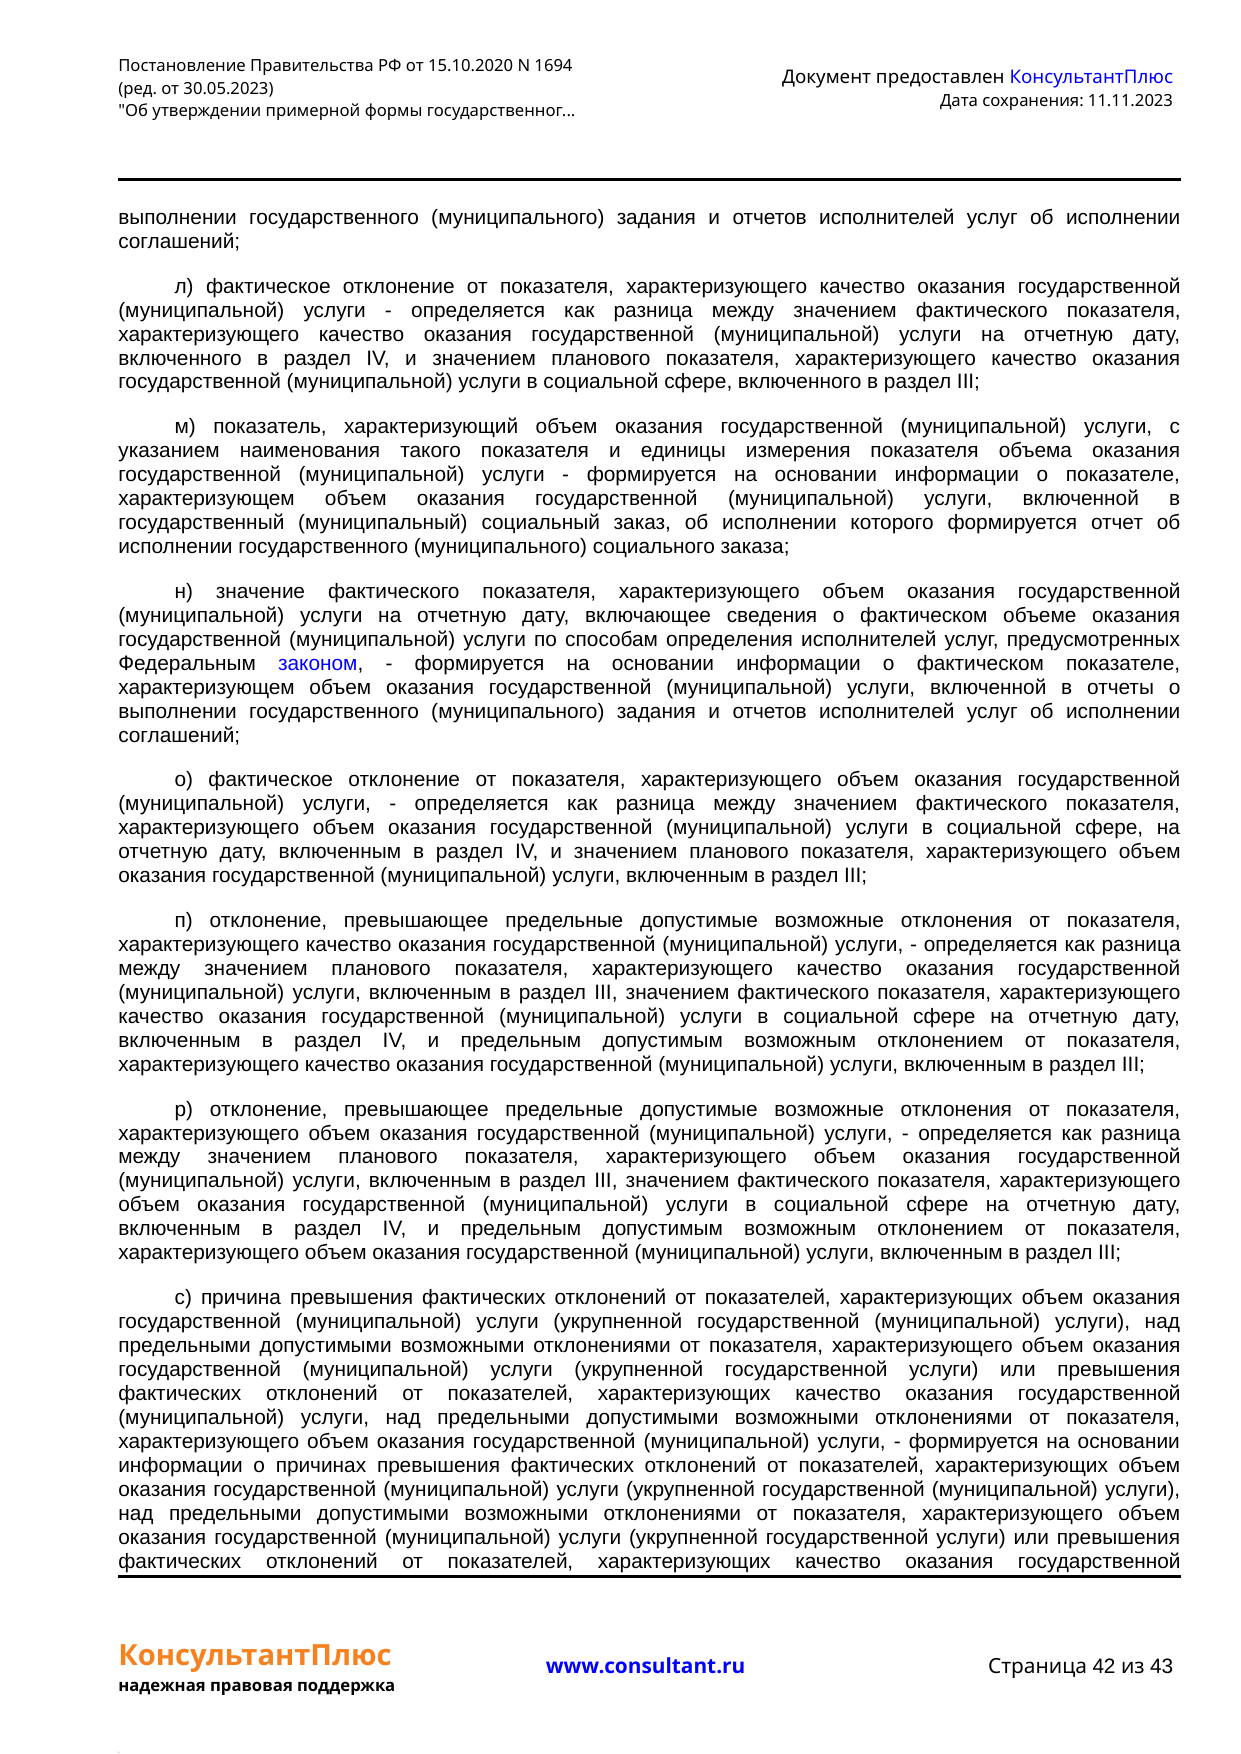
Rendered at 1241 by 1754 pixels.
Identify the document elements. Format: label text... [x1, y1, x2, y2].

text п) отклонение, превышающее предельные допустимые возможные отклонения от показателя, характеризующего качество оказания государственной (муниципальной) услуги, - определяется как разница между значением планового показателя, характеризующего качество оказания государственной (муниципальной) услуги, включенным в раздел III, значением фактического показателя, характеризующего качество оказания государственной (муниципальной) услуги в социальной сфере на отчетную дату, включенным в раздел IV, и предельным допустимым возможным отклонением от показателя, характеризующего качество оказания государственной (муниципальной) услуги, включенным в раздел III; [118, 908, 1181, 1076]
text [118, 205, 1181, 253]
text р) отклонение, превышающее предельные допустимые возможные отклонения от показателя, характеризующего объем оказания государственной (муниципальной) услуги, - определяется как разница между значением планового показателя, характеризующего объем оказания государственной (муниципальной) услуги, включенным в раздел III, значением фактического показателя, характеризующего объем оказания государственной (муниципальной) услуги в социальной сфере на отчетную дату, включенным в раздел IV, и предельным допустимым возможным отклонением от показателя, характеризующего объем оказания государственной (муниципальной) услуги, включенным в раздел III; [118, 1096, 1181, 1264]
text о) фактическое отклонение от показателя, характеризующего объем оказания государственной (муниципальной) услуги, - определяется как разница между значением фактического показателя, характеризующего объем оказания государственной (муниципальной) услуги в социальной сфере, на отчетную дату, включенным в раздел IV, и значением планового показателя, характеризующего объем оказания государственной (муниципальной) услуги, включенным в раздел III; [118, 767, 1181, 887]
text н) значение фактического показателя, характеризующего объем оказания государственной (муниципальной) услуги на отчетную дату, включающее сведения о фактическом объеме оказания государственной (муниципальной) услуги по способам определения исполнителей услуг, предусмотренных Федеральным законом, - формируется на основании информации о фактическом показателе, характеризующем объем оказания государственной (муниципальной) услуги, включенной в отчеты о выполнении государственного (муниципального) задания и отчетов исполнителей услуг об исполнении соглашений; [118, 579, 1181, 746]
text м) показатель, характеризующий объем оказания государственной (муниципальной) услуги, с указанием наименования такого показателя и единицы измерения показателя объема оказания государственной (муниципальной) услуги - формируется на основании информации о показателе, характеризующем объем оказания государственной (муниципальной) услуги, включенной в государственный (муниципальный) социальный заказ, об исполнении которого формируется отчет об исполнении государственного (муниципального) социального заказа; [118, 414, 1181, 558]
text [118, 1285, 1181, 1572]
text л) фактическое отклонение от показателя, характеризующего качество оказания государственной (муниципальной) услуги - определяется как разница между значением фактического показателя, характеризующего качество оказания государственной (муниципальной) услуги на отчетную дату, включенного в раздел IV, и значением планового показателя, характеризующего качество оказания государственной (муниципальной) услуги в социальной сфере, включенного в раздел III; [118, 273, 1181, 393]
